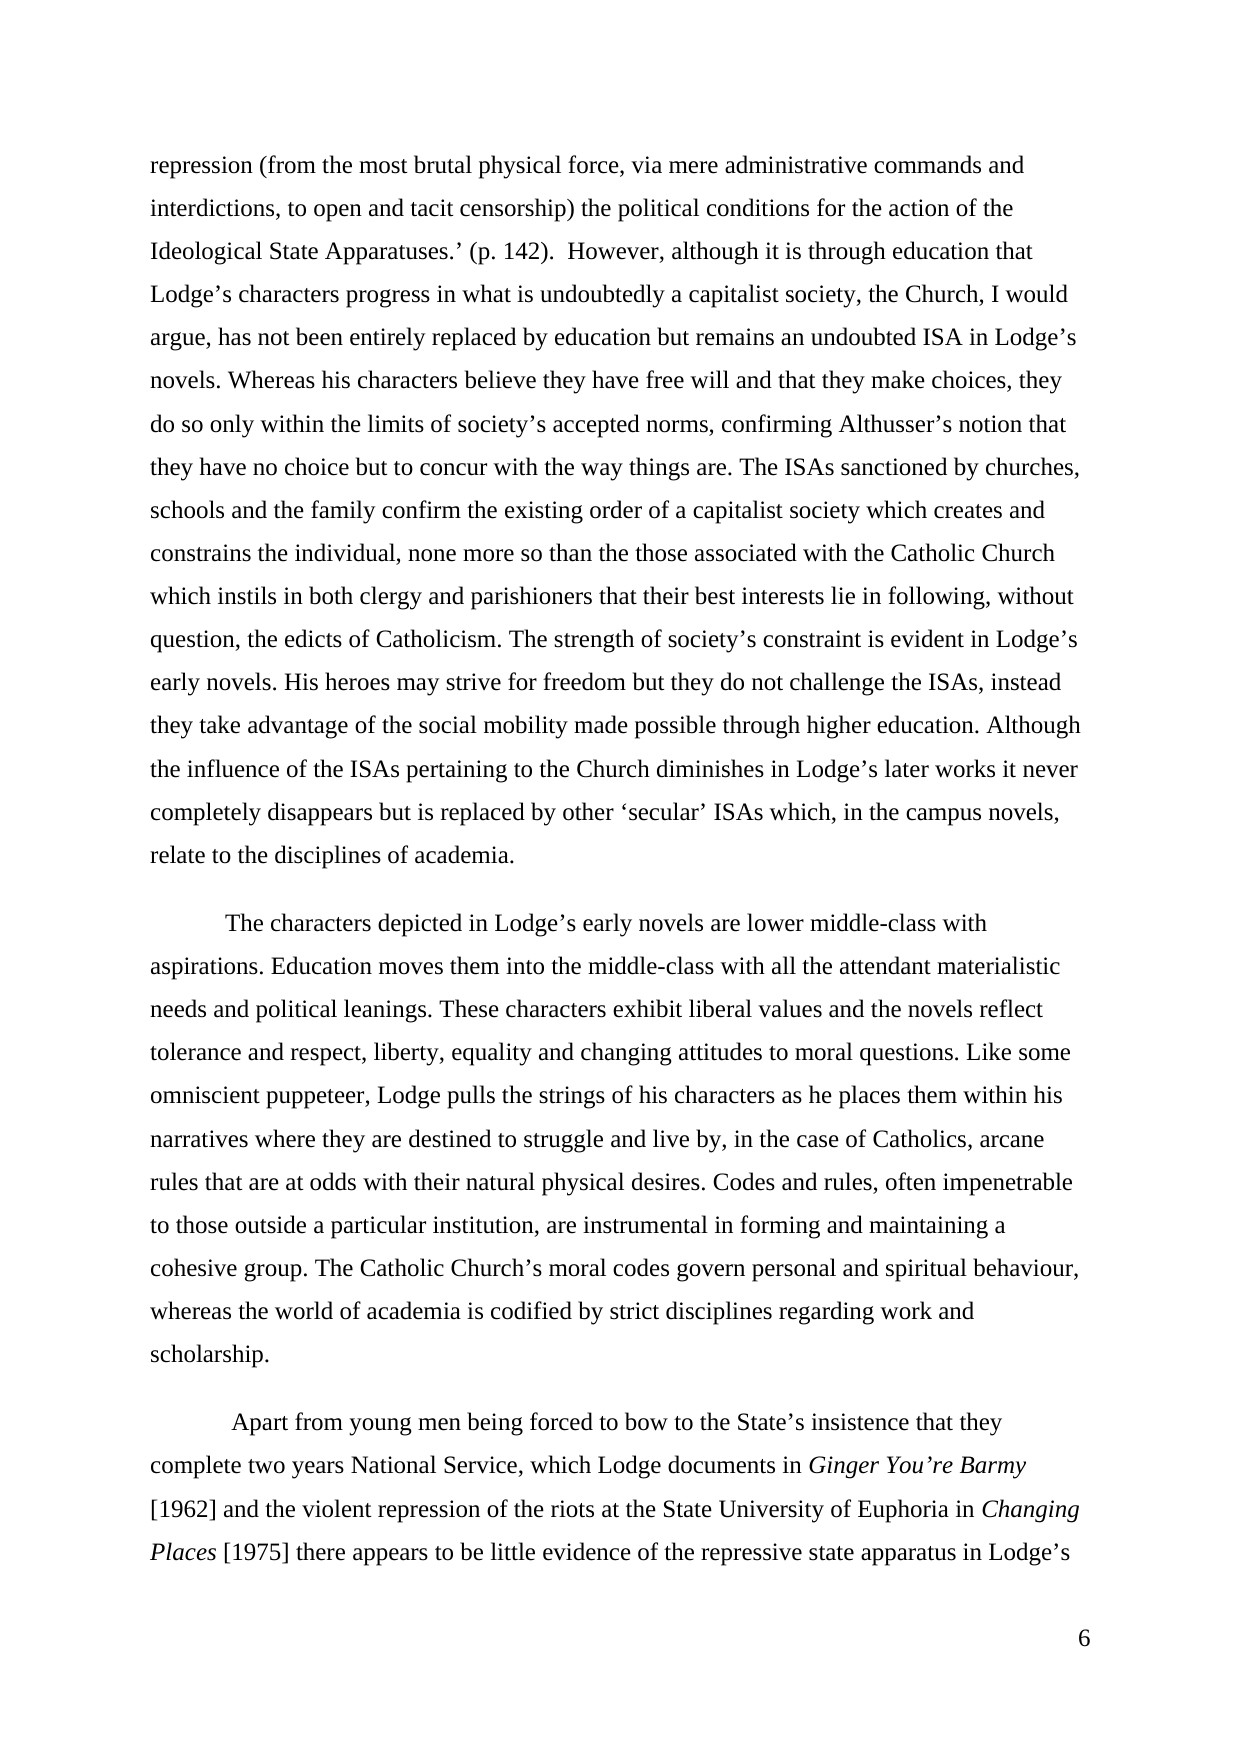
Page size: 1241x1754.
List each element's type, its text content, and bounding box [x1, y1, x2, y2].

text The characters depicted in Lodge’s early novels are lower middle-class with aspirations. Education moves them into the middle-class with all the attendant materialistic needs and political leanings. These characters exhibit liberal values and the novels reflect tolerance and respect, liberty, equality and changing attitudes to moral questions. Like some omniscient puppeteer, Lodge pulls the strings of his characters as he places them within his narratives where they are destined to struggle and live by, in the case of Catholics, arcane rules that are at odds with their natural physical desires. Codes and rules, often impenetrable to those outside a particular institution, are instrumental in forming and maintaining a cohesive group. The Catholic Church’s moral codes govern personal and spiritual behaviour, whereas the world of academia is codified by strict disciplines regarding work and scholarship. [150, 908, 1090, 1368]
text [150, 1407, 1090, 1566]
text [150, 150, 1090, 869]
